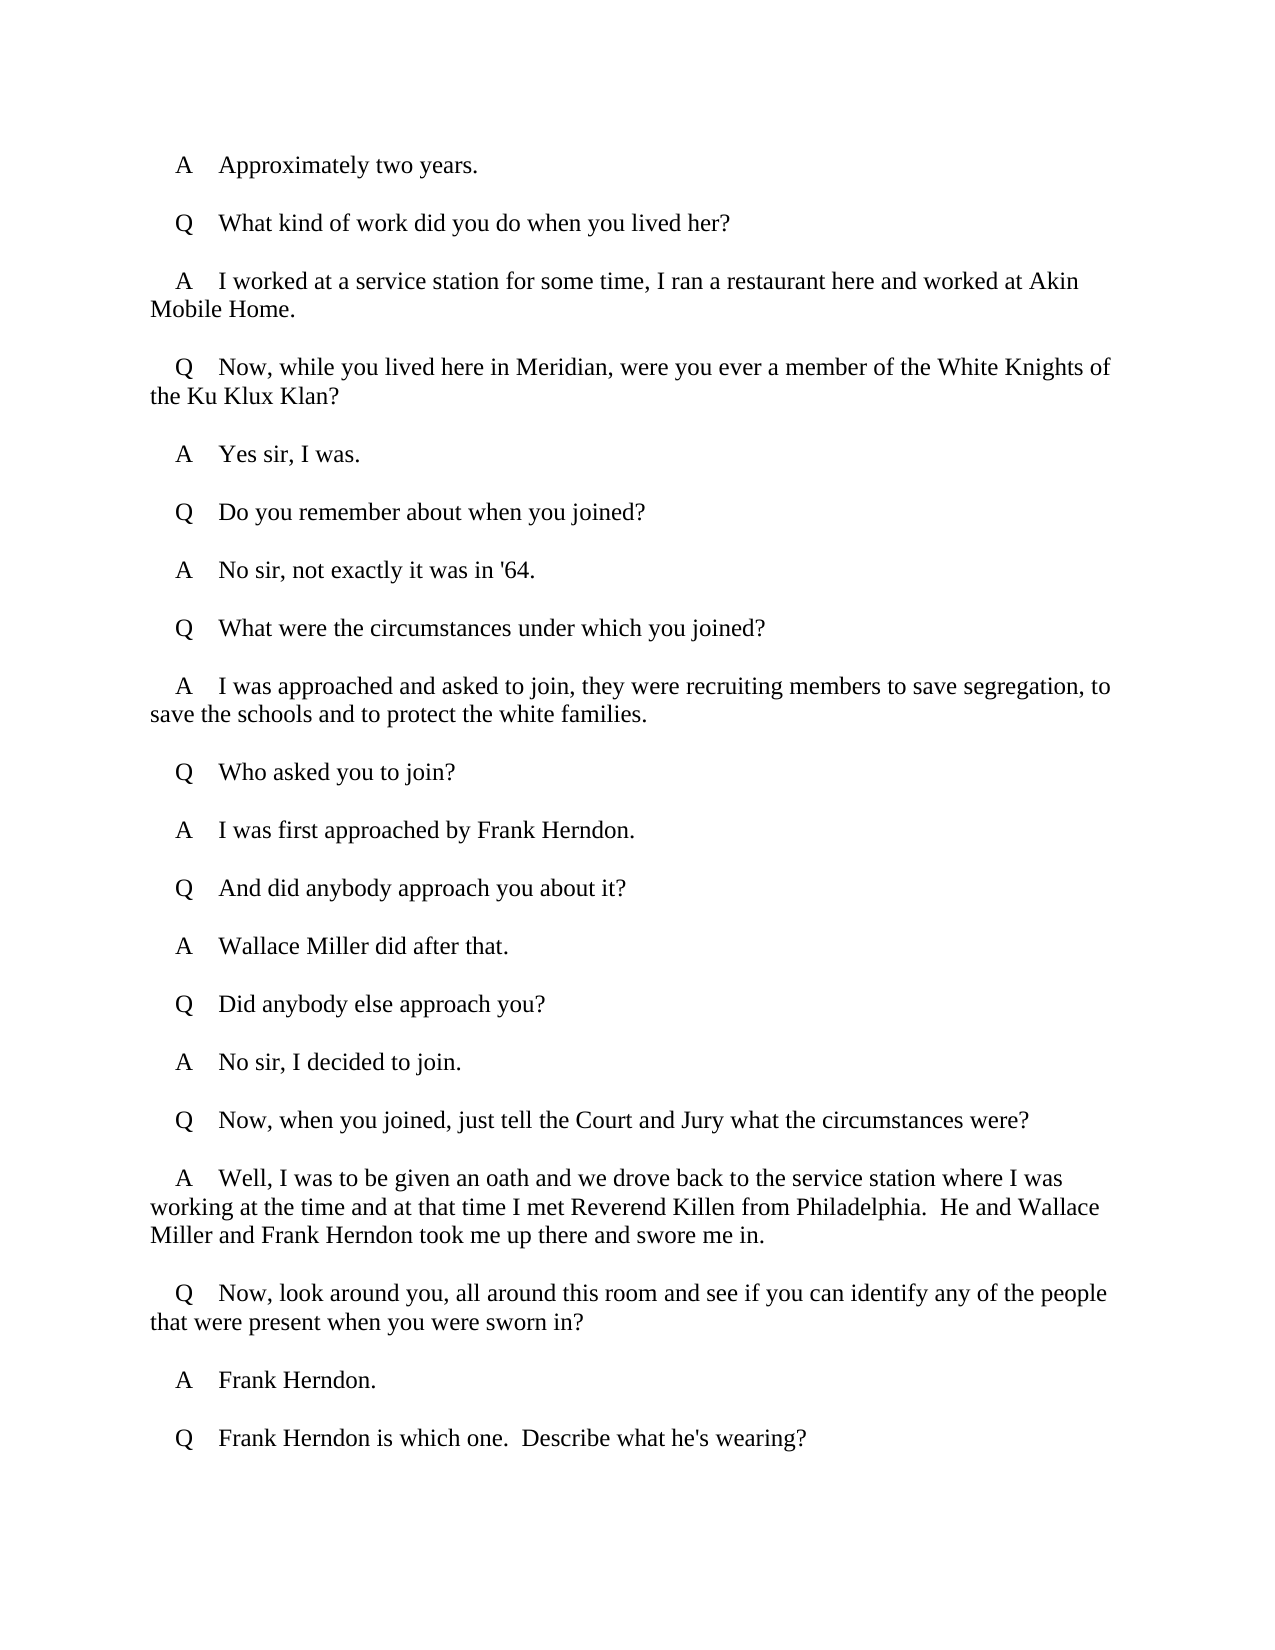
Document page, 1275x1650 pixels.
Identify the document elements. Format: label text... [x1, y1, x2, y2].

text A I worked at a service station for some time, I ran a restaurant here and worked at Akin Mobile Home. [150, 266, 1125, 323]
text Q Now, while you lived here in Meridian, were you ever a member of the White Knights of the Ku Klux Klan? [150, 352, 1125, 410]
text A No sir, I decided to join. [150, 1047, 1125, 1076]
text A Wallace Miller did after that. [150, 931, 1125, 960]
text A Approximately two years. [150, 150, 1125, 179]
text Q Do you remember about when you joined? [150, 497, 1125, 526]
text Q And did anybody approach you about it? [150, 873, 1125, 902]
text Q What kind of work did you do when you lived her? [150, 208, 1125, 237]
text Q Frank Herndon is which one. Describe what he's wearing? [150, 1423, 1125, 1452]
text Q Now, when you joined, just tell the Court and Jury what the circumstances were? [150, 1105, 1125, 1134]
text A Frank Herndon. [150, 1365, 1125, 1394]
text Q Did anybody else approach you? [150, 989, 1125, 1018]
text Q What were the circumstances under which you joined? [150, 613, 1125, 642]
text Q Now, look around you, all around this room and see if you can identify any of the people that were present when you were sworn in? [150, 1278, 1125, 1336]
text A I was approached and asked to join, they were recruiting members to save segregation, to save the schools and to protect the white families. [150, 671, 1125, 728]
text A Yes sir, I was. [150, 439, 1125, 468]
text A Well, I was to be given an oath and we drove back to the service station where I was working at the time and at that time I met Reverend Killen from Philadelphia. He and Wallace Miller and Frank Herndon took me up there and swore me in. [150, 1163, 1125, 1249]
text A No sir, not exactly it was in '64. [150, 555, 1125, 584]
text Q Who asked you to join? [150, 757, 1125, 786]
text A I was first approached by Frank Herndon. [150, 815, 1125, 844]
